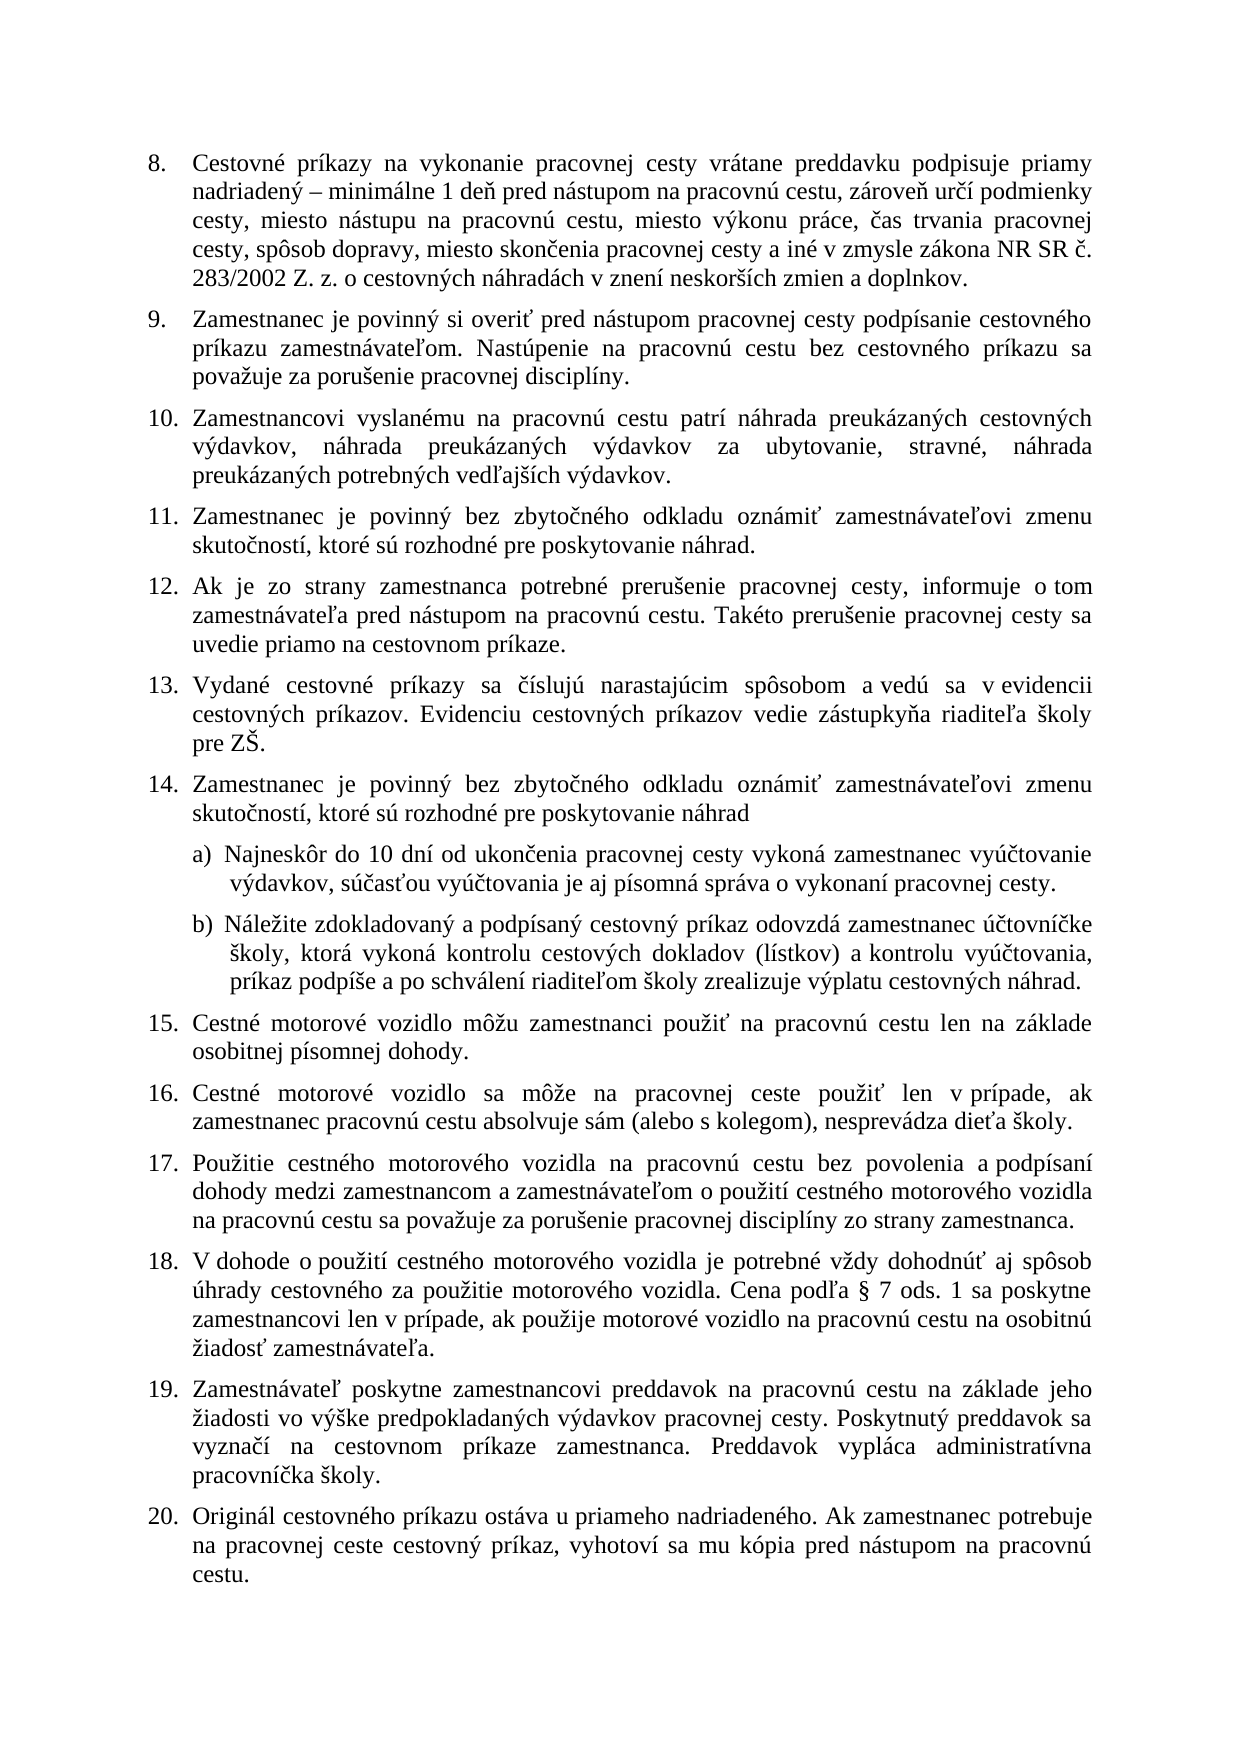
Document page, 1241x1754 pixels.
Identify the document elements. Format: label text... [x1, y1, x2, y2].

list Zamestnancovi vyslanému na pracovnú cestu patrí náhrada preukázaných cestovných výdavkov, náhrada preukázaných výdavkov za ubytovanie, stravné, náhrada preukázaných potrebných vedľajších výdavkov. [148, 403, 1093, 489]
list V dohode o použití cestného motorového vozidla je potrebné vždy dohodnúť aj spôsob úhrady cestovného za použitie motorového vozidla. Cena podľa § 7 ods. 1 sa poskytne zamestnancovi len v prípade, ak použije motorové vozidlo na pracovnú cestu na osobitnú žiadosť zamestnávateľa. [148, 1246, 1093, 1361]
list Cestné motorové vozidlo môžu zamestnanci použiť na pracovnú cestu len na základe osobitnej písomnej dohody. [148, 1008, 1093, 1065]
list Vydané cestovné príkazy sa číslujú narastajúcim spôsobom a vedú sa v evidencii cestovných príkazov. Evidenciu cestovných príkazov vedie zástupkyňa riaditeľa školy pre ZŠ. [148, 670, 1093, 756]
list Cestovné príkazy na vykonanie pracovnej cesty vrátane preddavku podpisuje priamy nadriadený – minimálne 1 deň pred nástupom na pracovnú cestu, zároveň určí podmienky cesty, miesto nástupu na pracovnú cestu, miesto výkonu práce, čas trvania pracovnej cesty, spôsob dopravy, miesto skončenia pracovnej cesty a iné v zmysle zákona NR SR č. 283/2002 Z. z. o cestovných náhradách v znení neskorších zmien a doplnkov. [148, 148, 1093, 291]
list Použitie cestného motorového vozidla na pracovnú cestu bez povolenia a podpísaní dohody medzi zamestnancom a zamestnávateľom o použití cestného motorového vozidla na pracovnú cestu sa považuje za porušenie pracovnej disciplíny zo strany zamestnanca. [148, 1148, 1093, 1234]
list Originál cestovného príkazu ostáva u priameho nadriadeného. Ak zamestnanec potrebuje na pracovnej ceste cestovný príkaz, vyhotoví sa mu kópia pred nástupom na pracovnú cestu. [148, 1501, 1093, 1588]
list Cestné motorové vozidlo sa môže na pracovnej ceste použiť len v prípade, ak zamestnanec pracovnú cestu absolvuje sám (alebo s kolegom), nesprevádza dieťa školy. [148, 1078, 1093, 1135]
list Ak je zo strany zamestnanca potrebné prerušenie pracovnej cesty, informuje o tom zamestnávateľa pred nástupom na pracovnú cestu. Takéto prerušenie pracovnej cesty sa uvedie priamo na cestovnom príkaze. [148, 571, 1093, 658]
list Zamestnanec je povinný bez zbytočného odkladu oznámiť zamestnávateľovi zmenu skutočností, ktoré sú rozhodné pre poskytovanie náhrad [148, 769, 1093, 826]
list Najneskôr do 10 dní od ukončenia pracovnej cesty vykoná zamestnanec vyúčtovanie výdavkov, súčasťou vyúčtovania je aj písomná správa o vykonaní pracovnej cesty. [192, 839, 1093, 896]
list Náležite zdokladovaný a podpísaný cestovný príkaz odovzdá zamestnanec účtovníčke školy, ktorá vykoná kontrolu cestových dokladov (lístkov) a kontrolu vyúčtovania, príkaz podpíše a po schválení riaditeľom školy zrealizuje výplatu cestovných náhrad. [192, 909, 1093, 995]
list Zamestnanec je povinný si overiť pred nástupom pracovnej cesty podpísanie cestovného príkazu zamestnávateľom. Nastúpenie na pracovnú cestu bez cestovného príkazu sa považuje za porušenie pracovnej disciplíny. [148, 304, 1093, 390]
list Zamestnávateľ poskytne zamestnancovi preddavok na pracovnú cestu na základe jeho žiadosti vo výške predpokladaných výdavkov pracovnej cesty. Poskytnutý preddavok sa vyznačí na cestovnom príkaze zamestnanca. Preddavok vypláca administratívna pracovníčka školy. [148, 1374, 1093, 1489]
list Zamestnanec je povinný bez zbytočného odkladu oznámiť zamestnávateľovi zmenu skutočností, ktoré sú rozhodné pre poskytovanie náhrad. [148, 501, 1093, 559]
